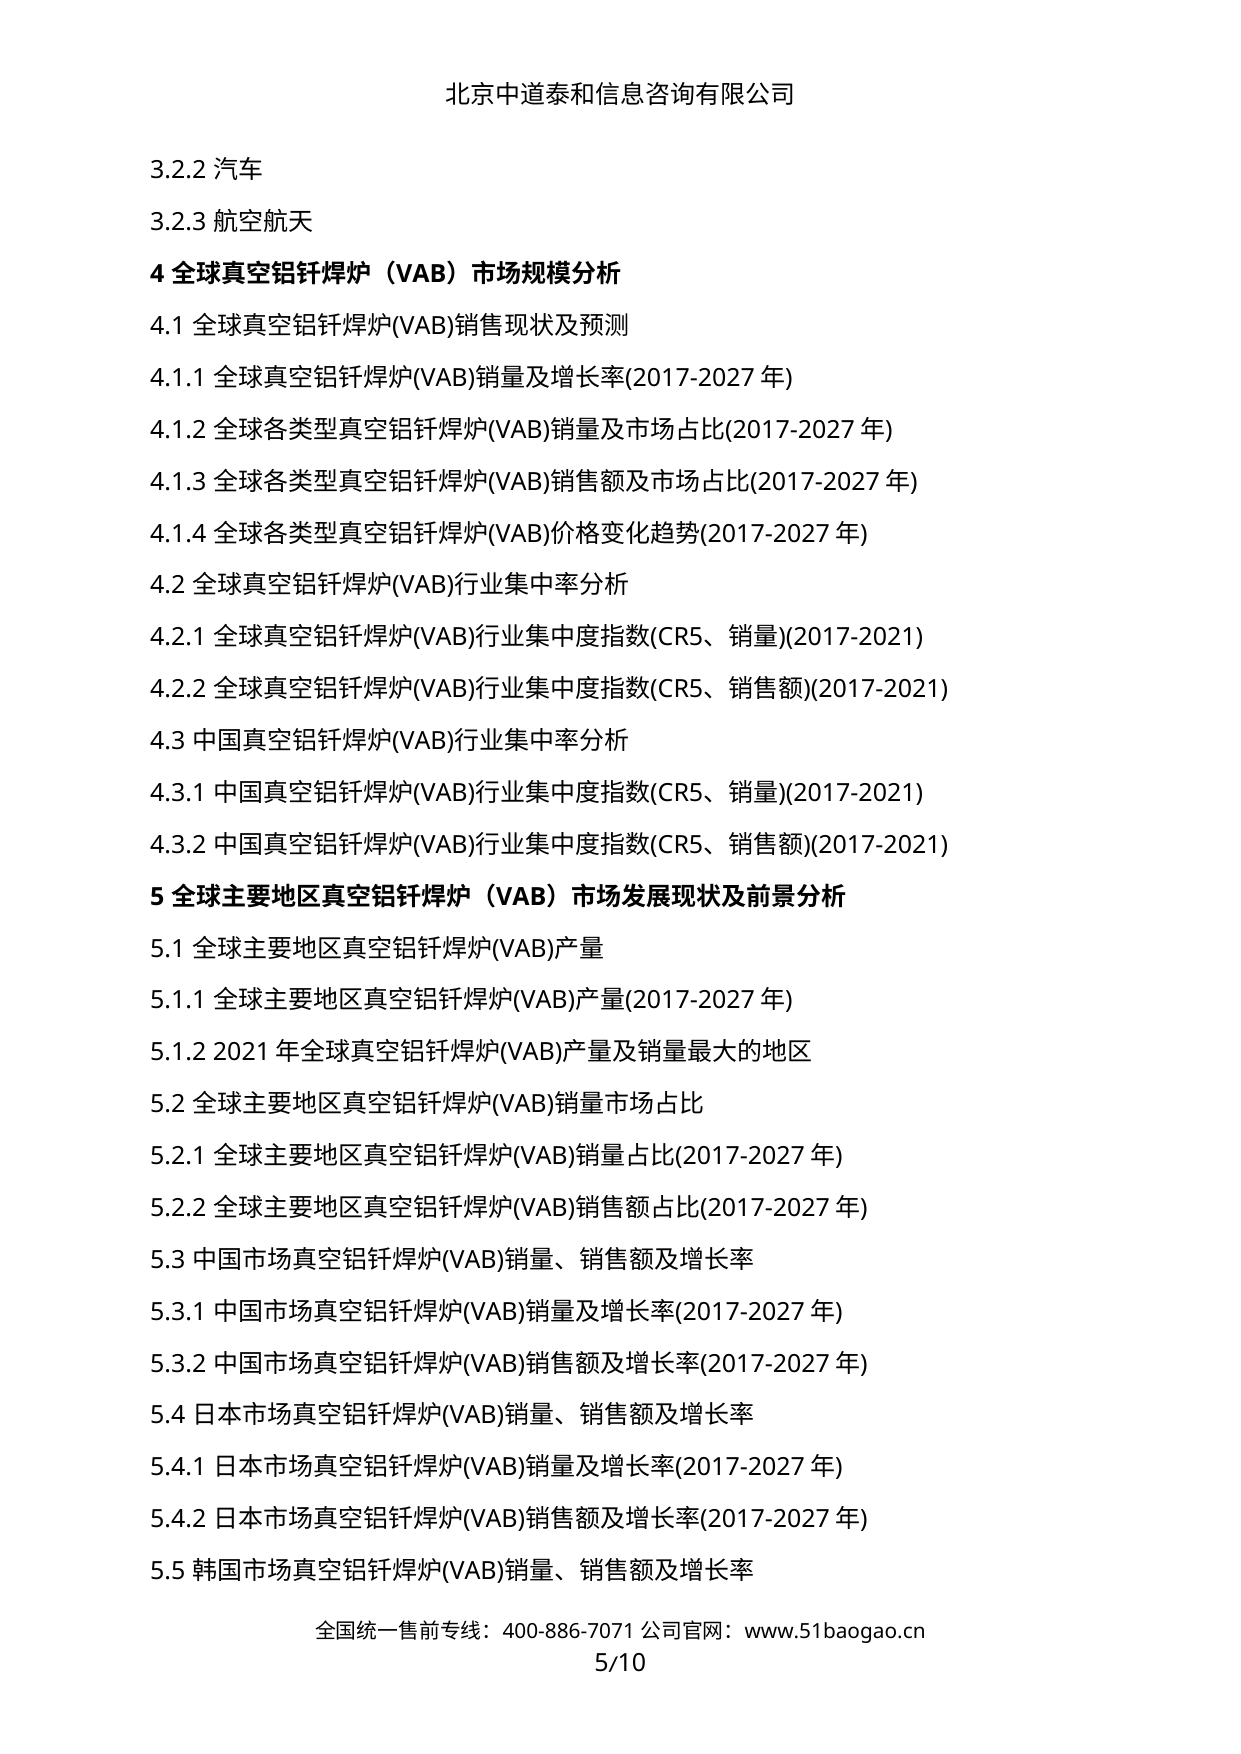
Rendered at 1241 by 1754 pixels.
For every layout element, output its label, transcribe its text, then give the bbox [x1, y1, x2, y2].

text 5.3 中国市场真空铝钎焊炉(VAB)销量、销售额及增长率 [150, 1239, 1090, 1276]
text 4.2 全球真空铝钎焊炉(VAB)行业集中率分析 [150, 565, 1090, 601]
text 5.3.2 中国市场真空铝钎焊炉(VAB)销售额及增长率(2017-2027年) [150, 1343, 1090, 1379]
text 3.2.3 航空航天 [150, 202, 1090, 238]
text 4.3 中国真空铝钎焊炉(VAB)行业集中率分析 [150, 721, 1090, 757]
text 5.1.2 2021年全球真空铝钎焊炉(VAB)产量及销量最大的地区 [150, 1032, 1090, 1068]
text 5.1.1 全球主要地区真空铝钎焊炉(VAB)产量(2017-2027年) [150, 980, 1090, 1016]
text 4.1 全球真空铝钎焊炉(VAB)销售现状及预测 [150, 306, 1090, 342]
text 4 全球真空铝钎焊炉（VAB）市场规模分析 [150, 254, 1090, 290]
text 4.1.2 全球各类型真空铝钎焊炉(VAB)销量及市场占比(2017-2027年) [150, 409, 1090, 446]
text 5.2 全球主要地区真空铝钎焊炉(VAB)销量市场占比 [150, 1084, 1090, 1120]
text 4.1.3 全球各类型真空铝钎焊炉(VAB)销售额及市场占比(2017-2027年) [150, 461, 1090, 497]
text 4.1.1 全球真空铝钎焊炉(VAB)销量及增长率(2017-2027年) [150, 357, 1090, 394]
text 5.4.2 日本市场真空铝钎焊炉(VAB)销售额及增长率(2017-2027年) [150, 1499, 1090, 1535]
text 5.4 日本市场真空铝钎焊炉(VAB)销量、销售额及增长率 [150, 1395, 1090, 1431]
text 5.2.2 全球主要地区真空铝钎焊炉(VAB)销售额占比(2017-2027年) [150, 1187, 1090, 1224]
text 4.1.4 全球各类型真空铝钎焊炉(VAB)价格变化趋势(2017-2027年) [150, 513, 1090, 549]
text 5.5 韩国市场真空铝钎焊炉(VAB)销量、销售额及增长率 [150, 1551, 1090, 1587]
text 4.3.2 中国真空铝钎焊炉(VAB)行业集中度指数(CR5、销售额)(2017-2021) [150, 824, 1090, 861]
text 5.1 全球主要地区真空铝钎焊炉(VAB)产量 [150, 928, 1090, 964]
text 4.2.2 全球真空铝钎焊炉(VAB)行业集中度指数(CR5、销售额)(2017-2021) [150, 669, 1090, 705]
text 5.2.1 全球主要地区真空铝钎焊炉(VAB)销量占比(2017-2027年) [150, 1136, 1090, 1172]
text 5.3.1 中国市场真空铝钎焊炉(VAB)销量及增长率(2017-2027年) [150, 1291, 1090, 1327]
text 5 全球主要地区真空铝钎焊炉（VAB）市场发展现状及前景分析 [150, 876, 1090, 912]
text 3.2.2 汽车 [150, 150, 1090, 186]
text 5.4.1 日本市场真空铝钎焊炉(VAB)销量及增长率(2017-2027年) [150, 1447, 1090, 1483]
text 4.2.1 全球真空铝钎焊炉(VAB)行业集中度指数(CR5、销量)(2017-2021) [150, 617, 1090, 653]
text 4.3.1 中国真空铝钎焊炉(VAB)行业集中度指数(CR5、销量)(2017-2021) [150, 772, 1090, 809]
